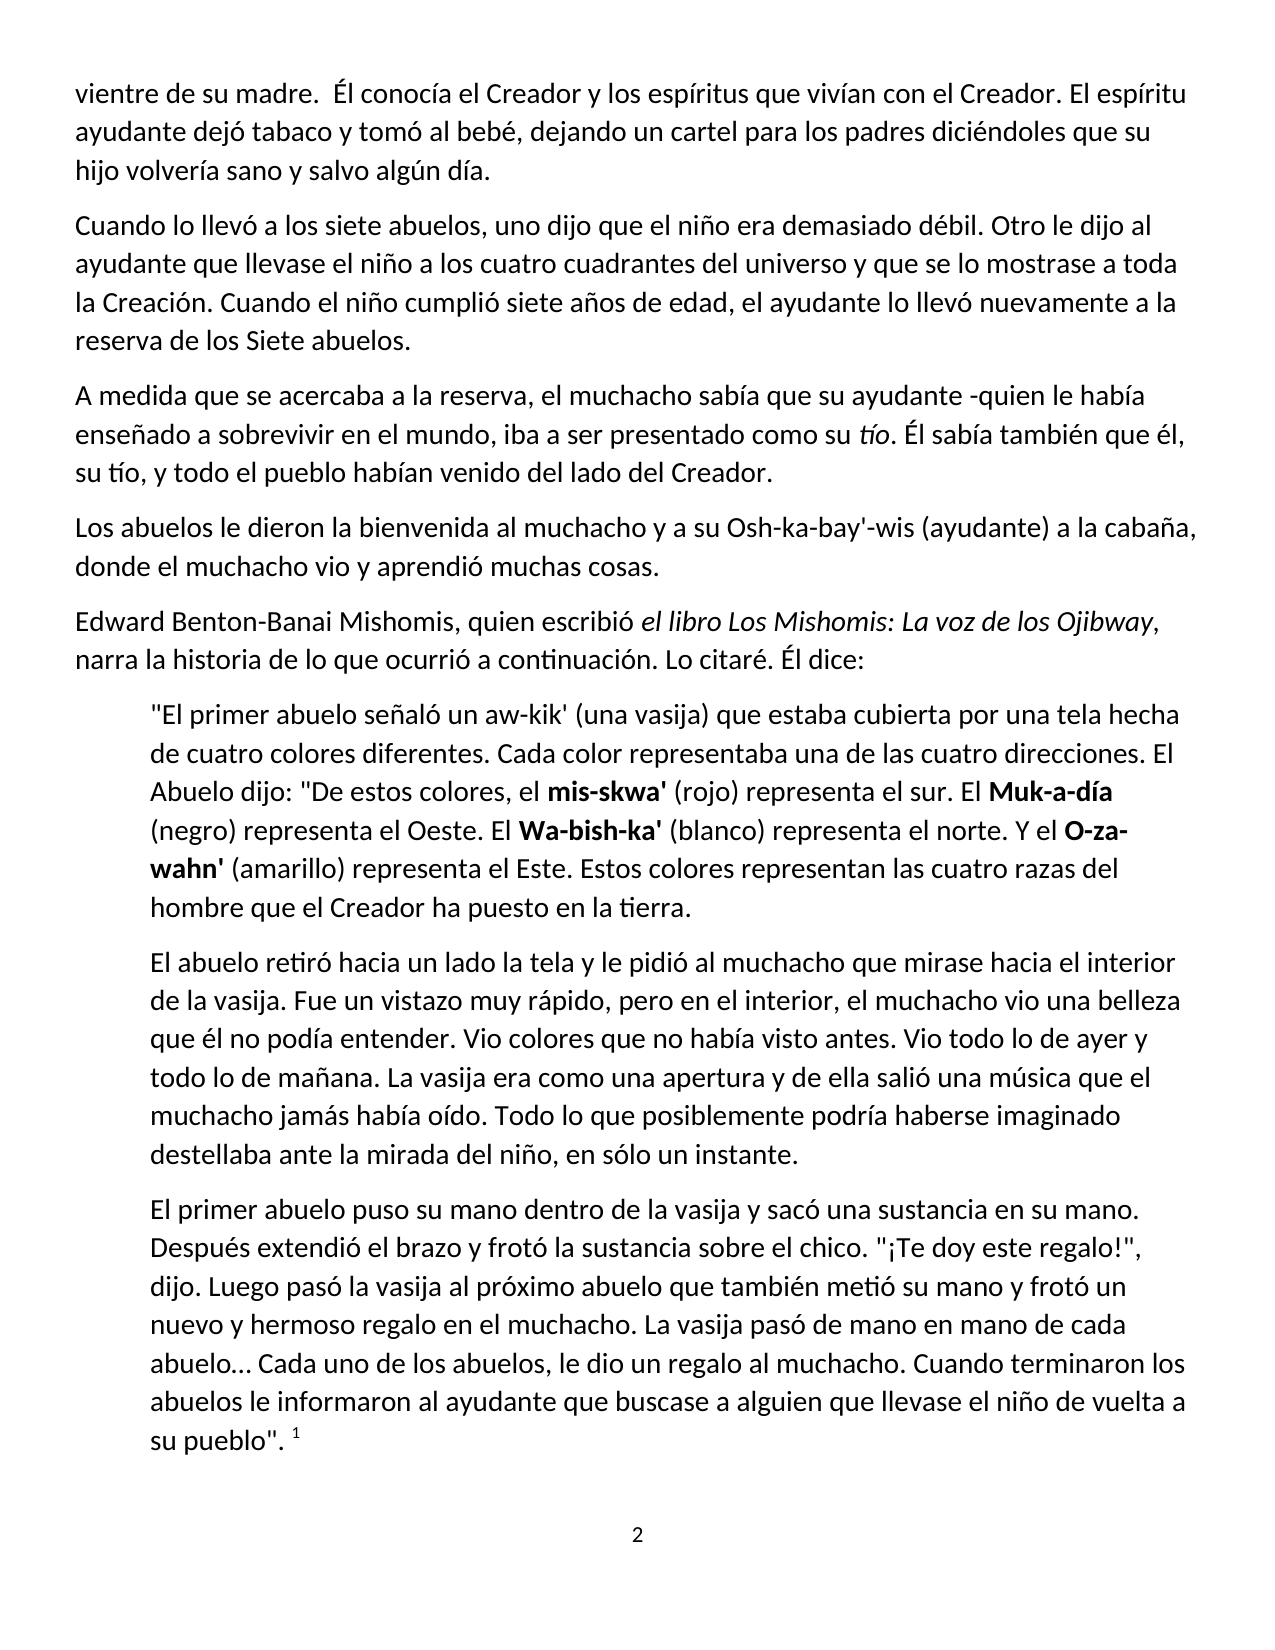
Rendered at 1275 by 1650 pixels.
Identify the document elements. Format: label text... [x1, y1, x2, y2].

text Los abuelos le dieron la bienvenida al muchacho y a su Osh-ka-bay'-wis (ayudante) a la cabaña, donde el muchacho vio y aprendió muchas cosas. [75, 509, 1200, 583]
text A medida que se acercaba a la reserva, el muchacho sabía que su ayudante -quien le había enseñado a sobrevivir en el mundo, iba a ser presentado como su tío. Él sabía también que él, su tío, y todo el pueblo habían venido del lado del Creador. [75, 377, 1200, 490]
text Edward Benton-Banai Mishomis, quien escribió el libro Los Mishomis: La voz de los Ojibway, narra la historia de lo que ocurrió a continuación. Lo citaré. Él dice: [75, 603, 1200, 677]
text El abuelo retiró hacia un lado la tela y le pidió al muchacho que mirase hacia el interior de la vasija. Fue un vistazo muy rápido, pero en el interior, el muchacho vio una belleza que él no podía entender. Vio colores que no había visto antes. Vio todo lo de ayer y todo lo de mañana. La vasija era como una apertura y de ella salió una música que el muchacho jamás había oído. Todo lo que posiblemente podría haberse imaginado destellaba ante la mirada del niño, en sólo un instante. [150, 944, 1200, 1172]
text "El primer abuelo señaló un aw-kik' (una vasija) que estaba cubierta por una tela hecha de cuatro colores diferentes. Cada color representaba una de las cuatro direcciones. El Abuelo dijo: "De estos colores, el mis-skwa' (rojo) representa el sur. El Muk-a-día (negro) representa el Oeste. El Wa-bish-ka' (blanco) representa el norte. Y el O-za-wahn' (amarillo) representa el Este. Estos colores representan las cuatro razas del hombre que el Creador ha puesto en la tierra. [150, 696, 1200, 924]
text El primer abuelo puso su mano dentro de la vasija y sacó una sustancia en su mano. Después extendió el brazo y frotó la sustancia sobre el chico. "¡Te doy este regalo!", dijo. Luego pasó la vasija al próximo abuelo que también metió su mano y frotó un nuevo y hermoso regalo en el muchacho. La vasija pasó de mano en mano de cada abuelo… Cada uno de los abuelos, le dio un regalo al muchacho. Cuando terminaron los abuelos le informaron al ayudante que buscase a alguien que llevase el niño de vuelta a su pueblo". 1 [150, 1191, 1200, 1457]
text Cuando lo llevó a los siete abuelos, uno dijo que el niño era demasiado débil. Otro le dijo al ayudante que llevase el niño a los cuatro cuadrantes del universo y que se lo mostrase a toda la Creación. Cuando el niño cumplió siete años de edad, el ayudante lo llevó nuevamente a la reserva de los Siete abuelos. [75, 207, 1200, 358]
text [75, 75, 1200, 187]
